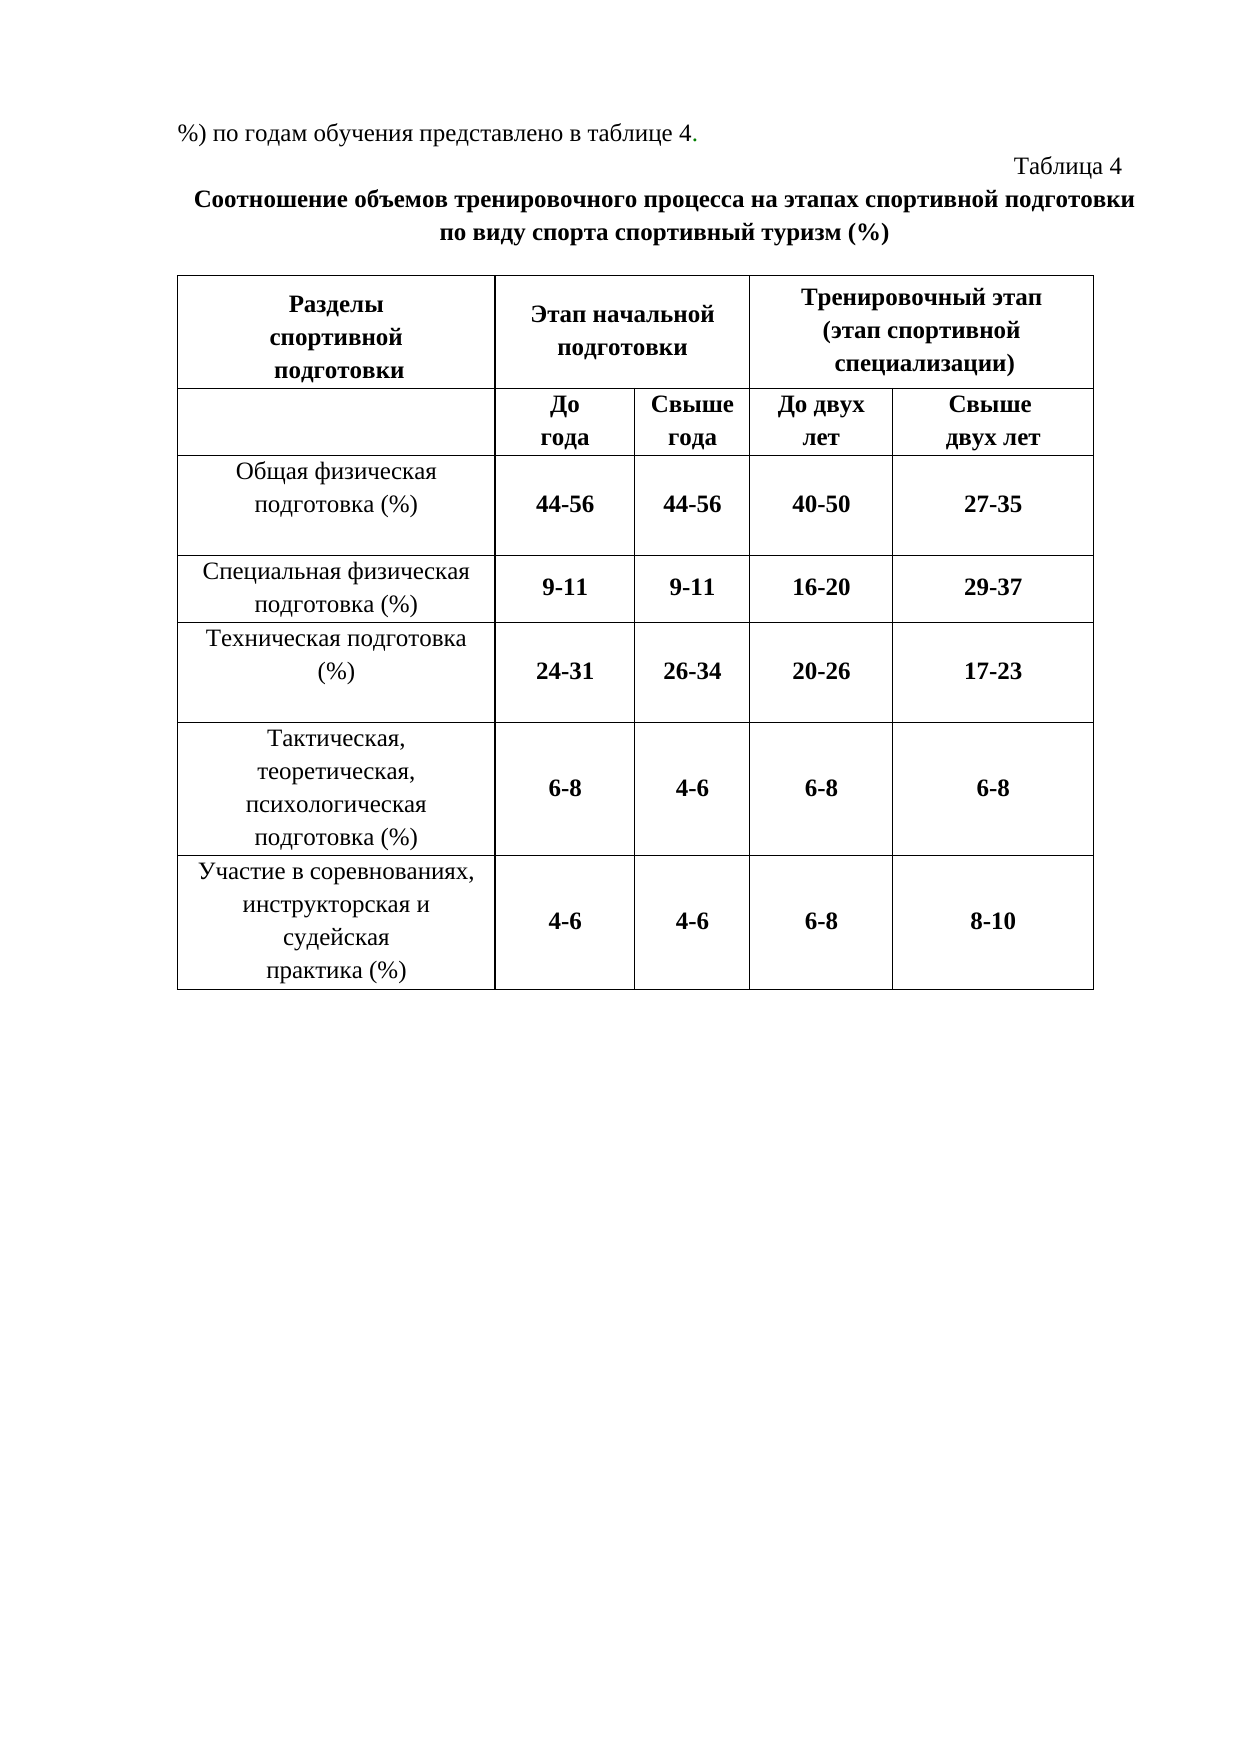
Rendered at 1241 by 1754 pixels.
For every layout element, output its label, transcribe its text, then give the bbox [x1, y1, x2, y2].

table_cell 44-56 [635, 456, 749, 555]
table_cell 26-34 [635, 623, 749, 722]
table_cell Тактическая, теоретическая, психологическая подготовка (%) [178, 723, 494, 855]
table_cell До двух лет [750, 389, 892, 455]
text по виду спорта спортивный туризм (%) [177, 217, 1152, 246]
table_cell 20-26 [750, 623, 892, 722]
table_cell [178, 389, 494, 455]
table_cell 16-20 [750, 556, 892, 622]
table_cell 6-8 [750, 723, 892, 855]
table_cell Свыше года [635, 389, 749, 455]
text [177, 118, 1151, 147]
table_header Этап начальной подготовки [496, 276, 749, 388]
table_cell 8-10 [893, 856, 1093, 988]
table_header Тренировочный этап (этап спортивной специализации) [750, 276, 1093, 388]
table_cell Участие в соревнованиях, инструкторская и судейская практика (%) [178, 856, 494, 988]
table_cell 17-23 [893, 623, 1093, 722]
table_cell 9-11 [496, 556, 634, 622]
table_cell 24-31 [496, 623, 634, 722]
table_cell 44-56 [496, 456, 634, 555]
table_cell 4-6 [496, 856, 634, 988]
table_cell Общая физическая подготовка (%) [178, 456, 494, 555]
table_cell Свыше двух лет [893, 389, 1093, 455]
table_cell 4-6 [635, 856, 749, 988]
table_cell 4-6 [635, 723, 749, 855]
text Таблица 4 [177, 151, 1122, 180]
table_cell Техническая подготовка (%) [178, 623, 494, 722]
table_cell Специальная физическая подготовка (%) [178, 556, 494, 622]
table_cell 6-8 [893, 723, 1093, 855]
table_header Разделы спортивной подготовки [178, 276, 494, 388]
table_cell До года [496, 389, 634, 455]
table_cell 6-8 [750, 856, 892, 988]
text Соотношение объемов тренировочного процесса на этапах спортивной подготовки [177, 184, 1152, 213]
table_cell 40-50 [750, 456, 892, 555]
table_cell 9-11 [635, 556, 749, 622]
table_cell 6-8 [496, 723, 634, 855]
table_cell 27-35 [893, 456, 1093, 555]
table_cell 29-37 [893, 556, 1093, 622]
